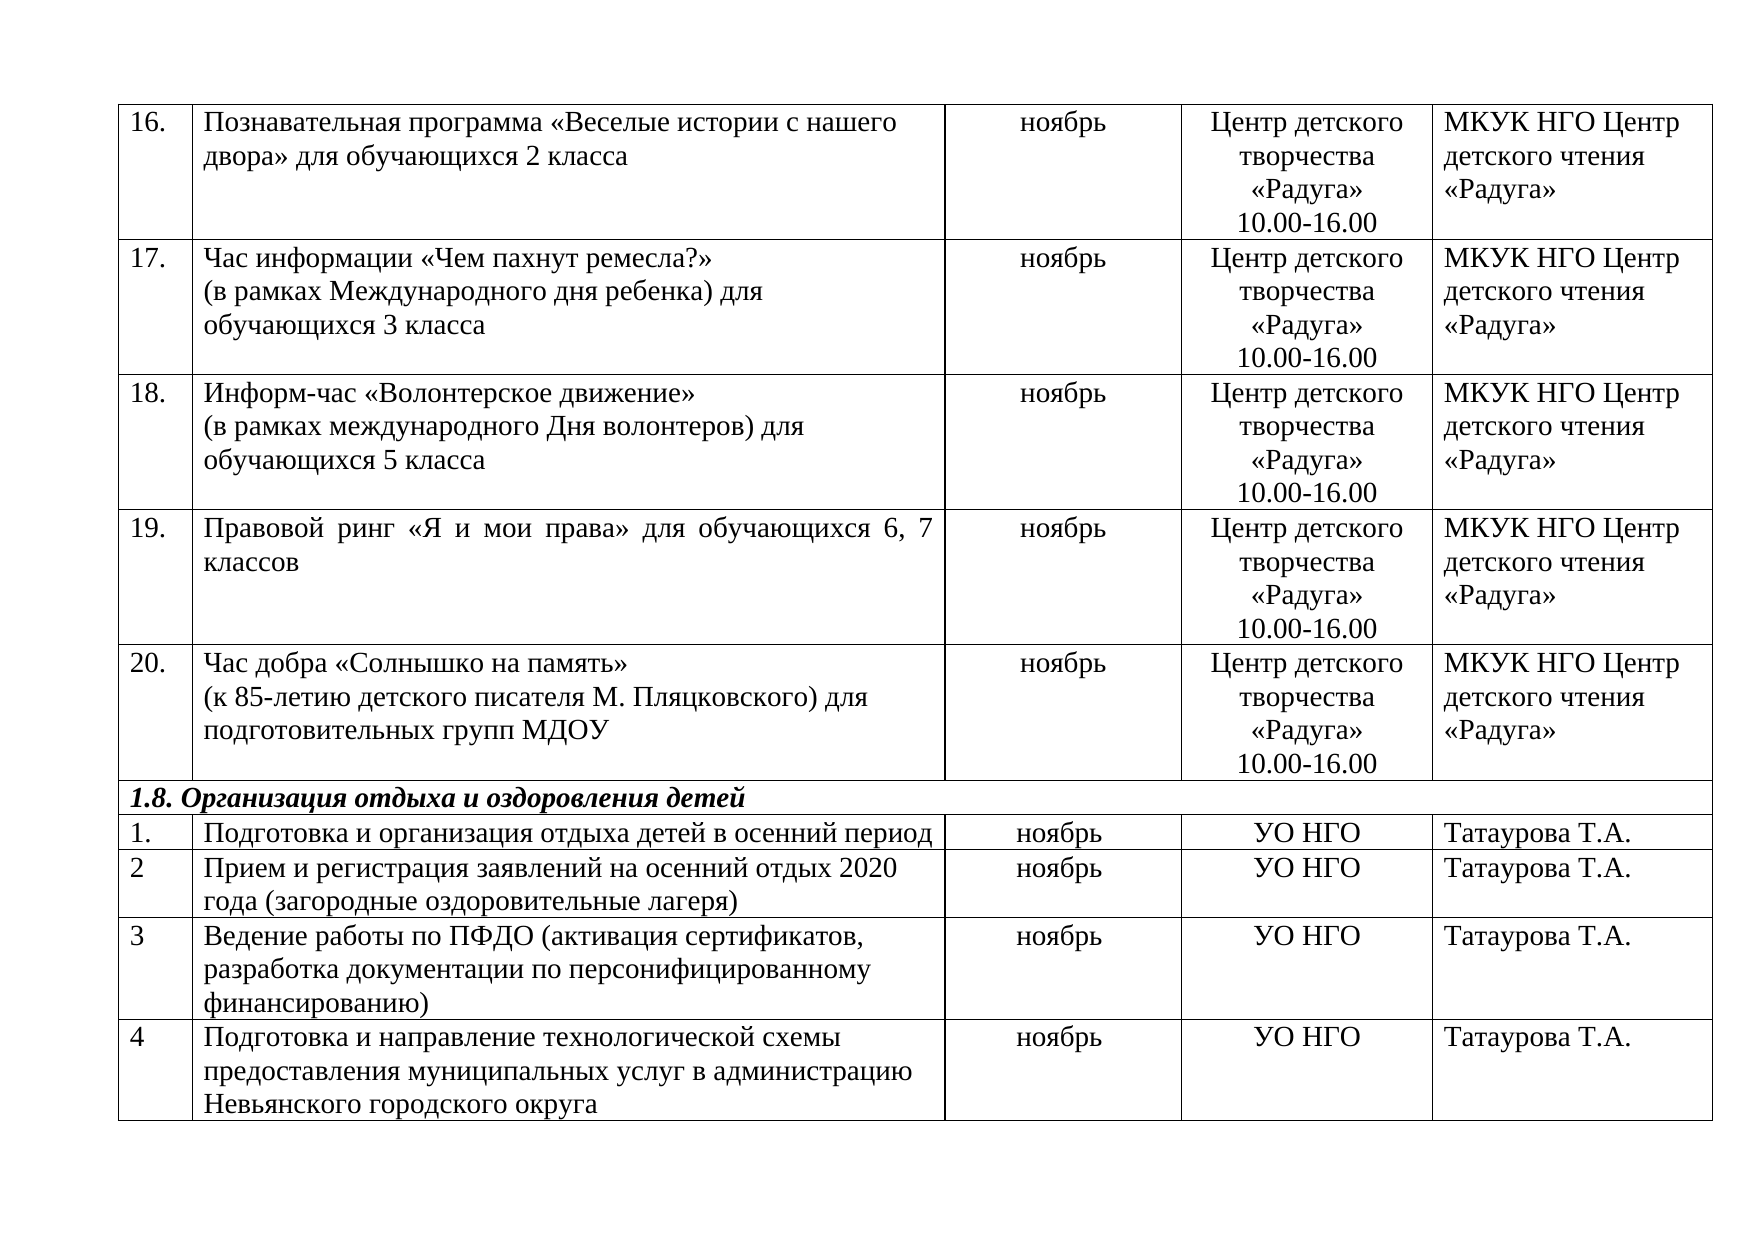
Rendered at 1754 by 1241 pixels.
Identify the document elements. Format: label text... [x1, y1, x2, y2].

table_cell 4 [119, 1020, 192, 1120]
table_cell Татаурова Т.А. [1433, 815, 1712, 849]
table_cell УО НГО [1182, 1020, 1432, 1120]
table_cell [1433, 105, 1712, 239]
table_cell Татаурова Т.А. [1433, 1020, 1712, 1120]
table_cell 1.8. Организация отдыха и оздоровления детей [119, 781, 1712, 814]
table_cell 3 [119, 918, 192, 1018]
table_cell МКУК НГО Центр детского чтения «Радуга» [1433, 645, 1712, 779]
table_cell 17. [119, 240, 192, 374]
table_cell 16. [119, 105, 192, 239]
table_cell Час добра «Солнышко на память» (к 85-летию детского писателя М. Пляцковского) для подготовительных групп МДОУ [193, 645, 944, 779]
table_cell Центр детского творчества «Радуга» 10.00-16.00 [1182, 375, 1432, 509]
table_cell УО НГО [1182, 850, 1432, 917]
table_cell МКУК НГО Центр детского чтения «Радуга» [1433, 375, 1712, 509]
table_cell Центр детского творчества «Радуга» 10.00-16.00 [1182, 240, 1432, 374]
table_cell Центр детского творчества «Радуга» 10.00-16.00 [1182, 105, 1432, 239]
table_cell Информ-час «Волонтерское движение» (в рамках международного Дня волонтеров) для обучающихся 5 класса [193, 375, 944, 509]
table_cell 1. [119, 815, 192, 849]
table_cell Прием и регистрация заявлений на осенний отдых 2020 года (загородные оздоровительные лагеря) [193, 850, 944, 917]
table_cell ноябрь [946, 240, 1181, 374]
table_cell Татаурова Т.А. [1433, 918, 1712, 1018]
table_cell ноябрь [946, 510, 1181, 644]
table_cell 19. [119, 510, 192, 644]
table_cell ноябрь [946, 375, 1181, 509]
table_cell ноябрь [946, 645, 1181, 779]
table_cell ноябрь [946, 815, 1181, 849]
table_cell ноябрь [946, 1020, 1181, 1120]
table_cell Центр детского творчества «Радуга» 10.00-16.00 [1182, 510, 1432, 644]
table_cell Час информации «Чем пахнут ремесла?» (в рамках Международного дня ребенка) для обучающихся 3 класса [193, 240, 944, 374]
table_cell Познавательная программа «Веселые истории с нашего двора» для обучающихся 2 класса [193, 105, 944, 239]
table_cell МКУК НГО Центр детского чтения «Радуга» [1433, 510, 1712, 644]
table_cell ноябрь [946, 918, 1181, 1018]
table_cell УО НГО [1182, 918, 1432, 1018]
table_cell 18. [119, 375, 192, 509]
table_cell Ведение работы по ПФДО (активация сертификатов, разработка документации по персонифицированному финансированию) [193, 918, 944, 1018]
table_cell ноябрь [946, 105, 1181, 239]
table_cell МКУК НГО Центр детского чтения «Радуга» [1433, 240, 1712, 374]
table_cell ноябрь [946, 850, 1181, 917]
table_cell УО НГО [1182, 815, 1432, 849]
table_cell Подготовка и организация отдыха детей в осенний период [193, 815, 944, 849]
table_cell Правовой ринг «Я и мои права» для обучающихся 6, 7 классов [193, 510, 944, 644]
table_cell Татаурова Т.А. [1433, 850, 1712, 917]
table_cell 2 [119, 850, 192, 917]
table_cell 20. [119, 645, 192, 779]
table_cell Подготовка и направление технологической схемы предоставления муниципальных услуг в администрацию Невьянского городского округа [193, 1020, 944, 1120]
table_cell Центр детского творчества «Радуга» 10.00-16.00 [1182, 645, 1432, 779]
